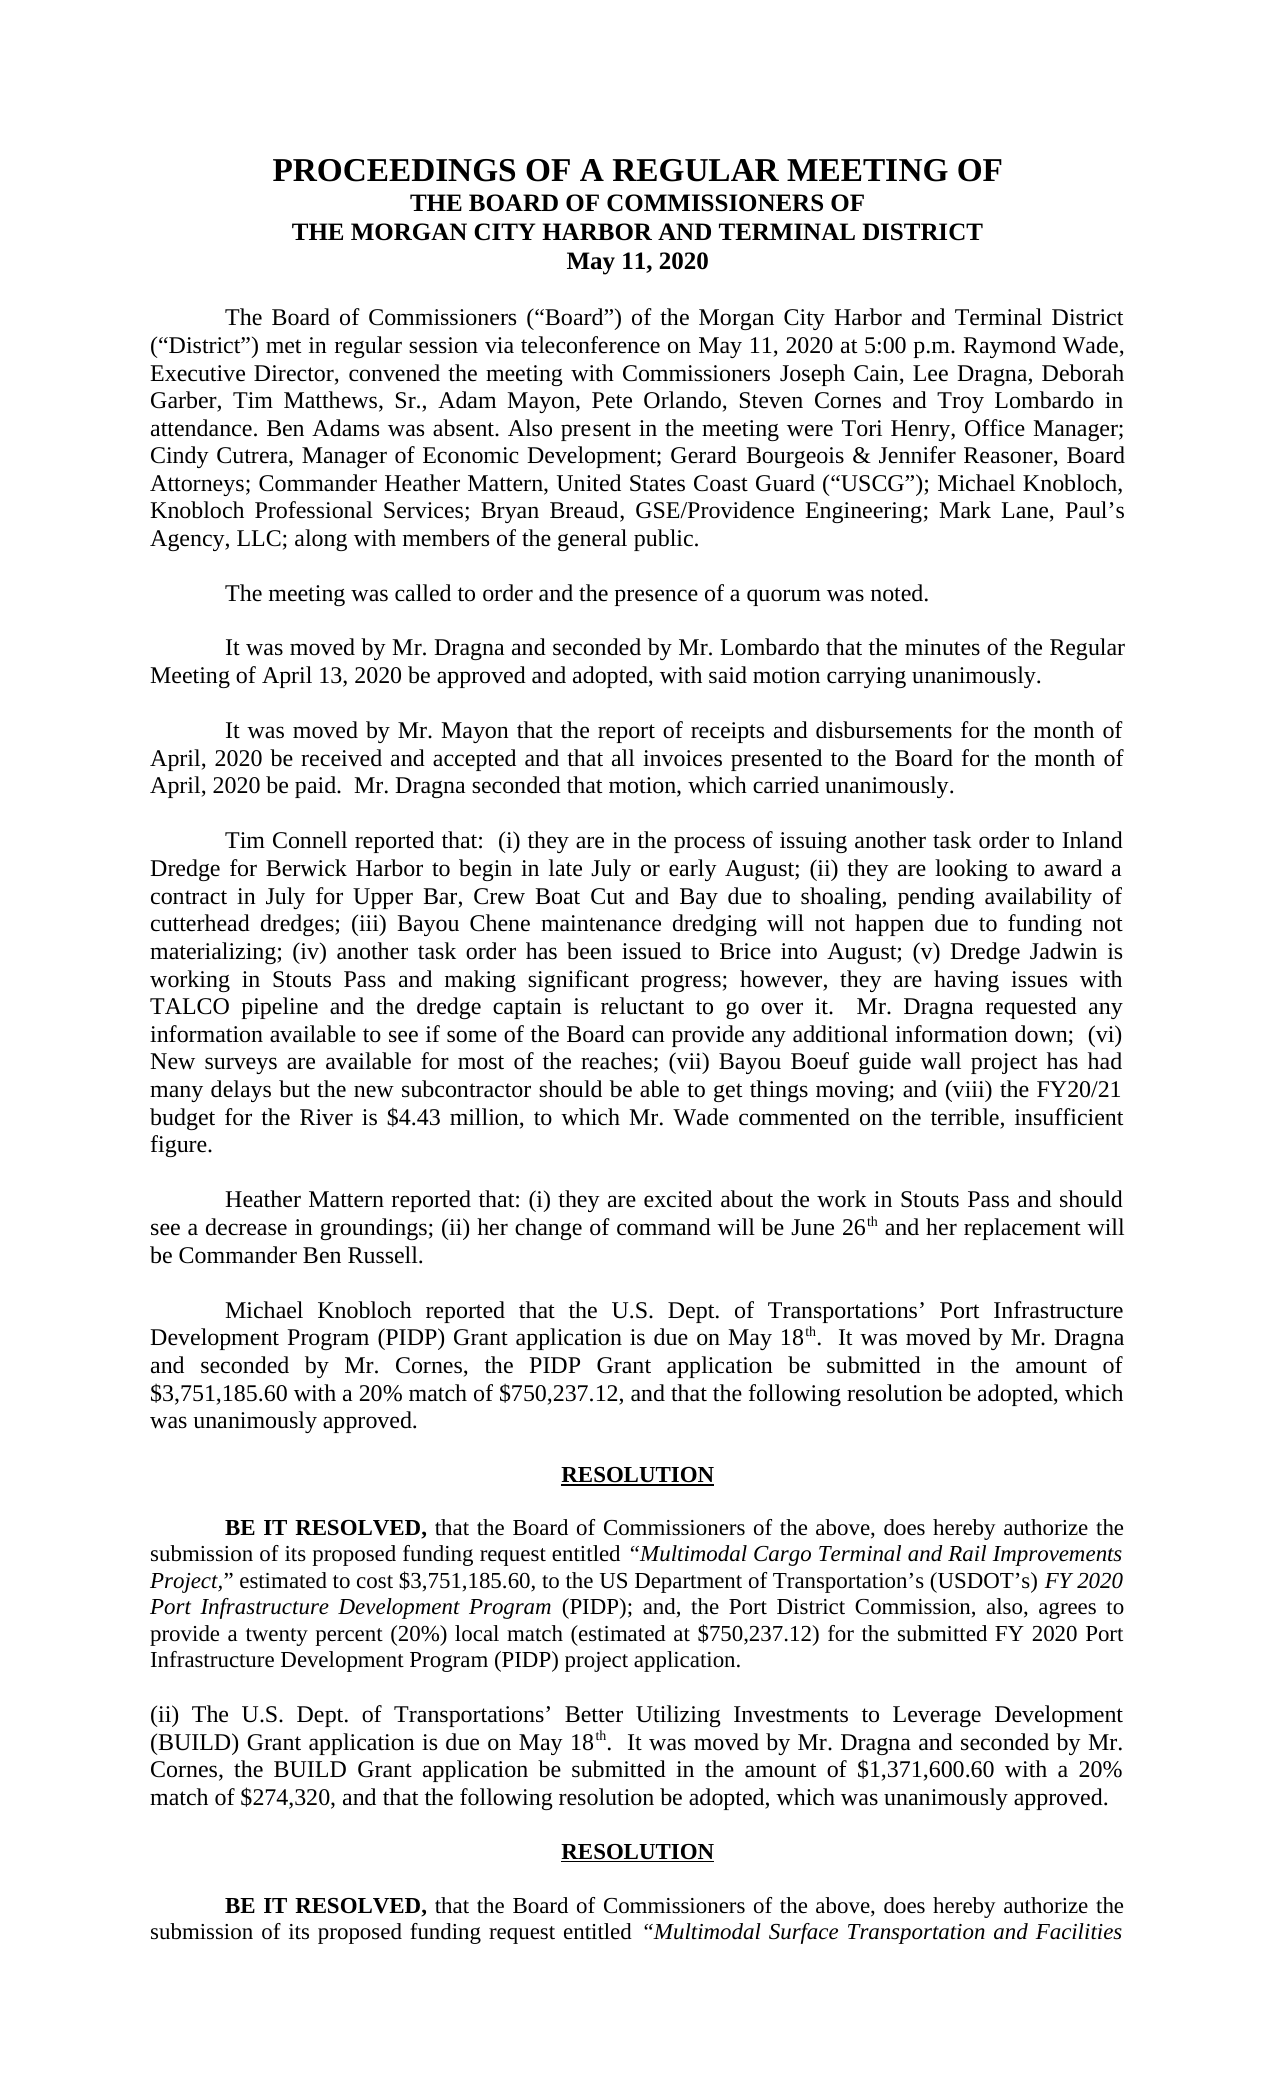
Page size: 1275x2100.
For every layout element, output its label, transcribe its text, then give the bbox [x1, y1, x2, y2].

text RESOLUTION [150, 1838, 1125, 1864]
text It was moved by Mr. Mayon that the report of receipts and disbursements for the month of April, 2020 be received and accepted and that all invoices presented to the Board for the month of April, 2020 be paid. Mr. Dragna seconded that motion, which carried unanimously. [150, 716, 1125, 799]
text Heather Mattern reported that: (i) they are excited about the work in Stouts Pass and should see a decrease in groundings; (ii) her change of command will be June 26th and her replacement will be Commander Ben Russell. [150, 1185, 1125, 1268]
title PROCEEDINGS OF A REGULAR MEETING OF [150, 150, 1125, 188]
text The Board of Commissioners (“Board”) of the Morgan City Harbor and Terminal District (“District”) met in regular session via teleconference on May 11, 2020 at 5:00 p.m. Raymond Wade, Executive Director, convened the meeting with Commissioners Joseph Cain, Lee Dragna, Deborah Garber, Tim Matthews, Sr., Adam Mayon, Pete Orlando, Steven Cornes and Troy Lombardo in attendance. Ben Adams was absent. Also present in the meeting were Tori Henry, Office Manager; Cindy Cutrera, Manager of Economic Development; Gerard Bourgeois & Jennifer Reasoner, Board Attorneys; Commander Heather Mattern, United States Coast Guard (“USCG”); Michael Knobloch, Knobloch Professional Services; Bryan Breaud, GSE/Providence Engineering; Mark Lane, Paul’s Agency, LLC; along with members of the general public. [150, 303, 1125, 552]
text It was moved by Mr. Dragna and seconded by Mr. Lombardo that the minutes of the Regular Meeting of April 13, 2020 be approved and adopted, with said motion carrying unanimously. [150, 633, 1125, 688]
text BE IT RESOLVED, that the Board of Commissioners of the above, does hereby authorize the submission of its proposed funding request entitled “Multimodal Cargo Terminal and Rail Improvements Project,” estimated to cost $3,751,185.60, to the US Department of Transportation’s (USDOT’s) FY 2020 Port Infrastructure Development Program (PIDP); and, the Port District Commission, also, agrees to provide a twenty percent (20%) local match (estimated at $750,237.12) for the submitted FY 2020 Port Infrastructure Development Program (PIDP) project application. [150, 1514, 1125, 1672]
text May 11, 2020 [150, 246, 1125, 274]
text Tim Connell reported that: (i) they are in the process of issuing another task order to Inland Dredge for Berwick Harbor to begin in late July or early August; (ii) they are looking to award a contract in July for Upper Bar, Crew Boat Cut and Bay due to shoaling, pending availability of cutterhead dredges; (iii) Bayou Chene maintenance dredging will not happen due to funding not materializing; (iv) another task order has been issued to Brice into August; (v) Dredge Jadwin is working in Stouts Pass and making significant progress; however, they are having issues with TALCO pipeline and the dredge captain is reluctant to go over it. Mr. Dragna requested any information available to see if some of the Board can provide any additional information down; (vi) New surveys are available for most of the reaches; (vii) Bayou Boeuf guide wall project has had many delays but the new subcontractor should be able to get things moving; and (viii) the FY20/21 budget for the River is $4.43 million, to which Mr. Wade commented on the terrible, insufficient figure. [150, 827, 1125, 1158]
text (ii) The U.S. Dept. of Transportations’ Better Utilizing Investments to Leverage Development (BUILD) Grant application is due on May 18th. It was moved by Mr. Dragna and seconded by Mr. Cornes, the BUILD Grant application be submitted in the amount of $1,371,600.60 with a 20% match of $274,320, and that the following resolution be adopted, which was unanimously approved. [150, 1700, 1125, 1810]
text Michael Knobloch reported that the U.S. Dept. of Transportations’ Port Infrastructure Development Program (PIDP) Grant application is due on May 18th. It was moved by Mr. Dragna and seconded by Mr. Cornes, the PIDP Grant application be submitted in the amount of $3,751,185.60 with a 20% match of $750,237.12, and that the following resolution be adopted, which was unanimously approved. [150, 1296, 1125, 1434]
text The meeting was called to order and the presence of a quorum was noted. [150, 579, 1125, 607]
text RESOLUTION [150, 1461, 1125, 1488]
text THE BOARD OF COMMISSIONERS OF [150, 188, 1125, 217]
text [150, 1892, 1125, 1944]
text THE MORGAN CITY HARBOR AND TERMINAL DISTRICT [150, 217, 1125, 246]
